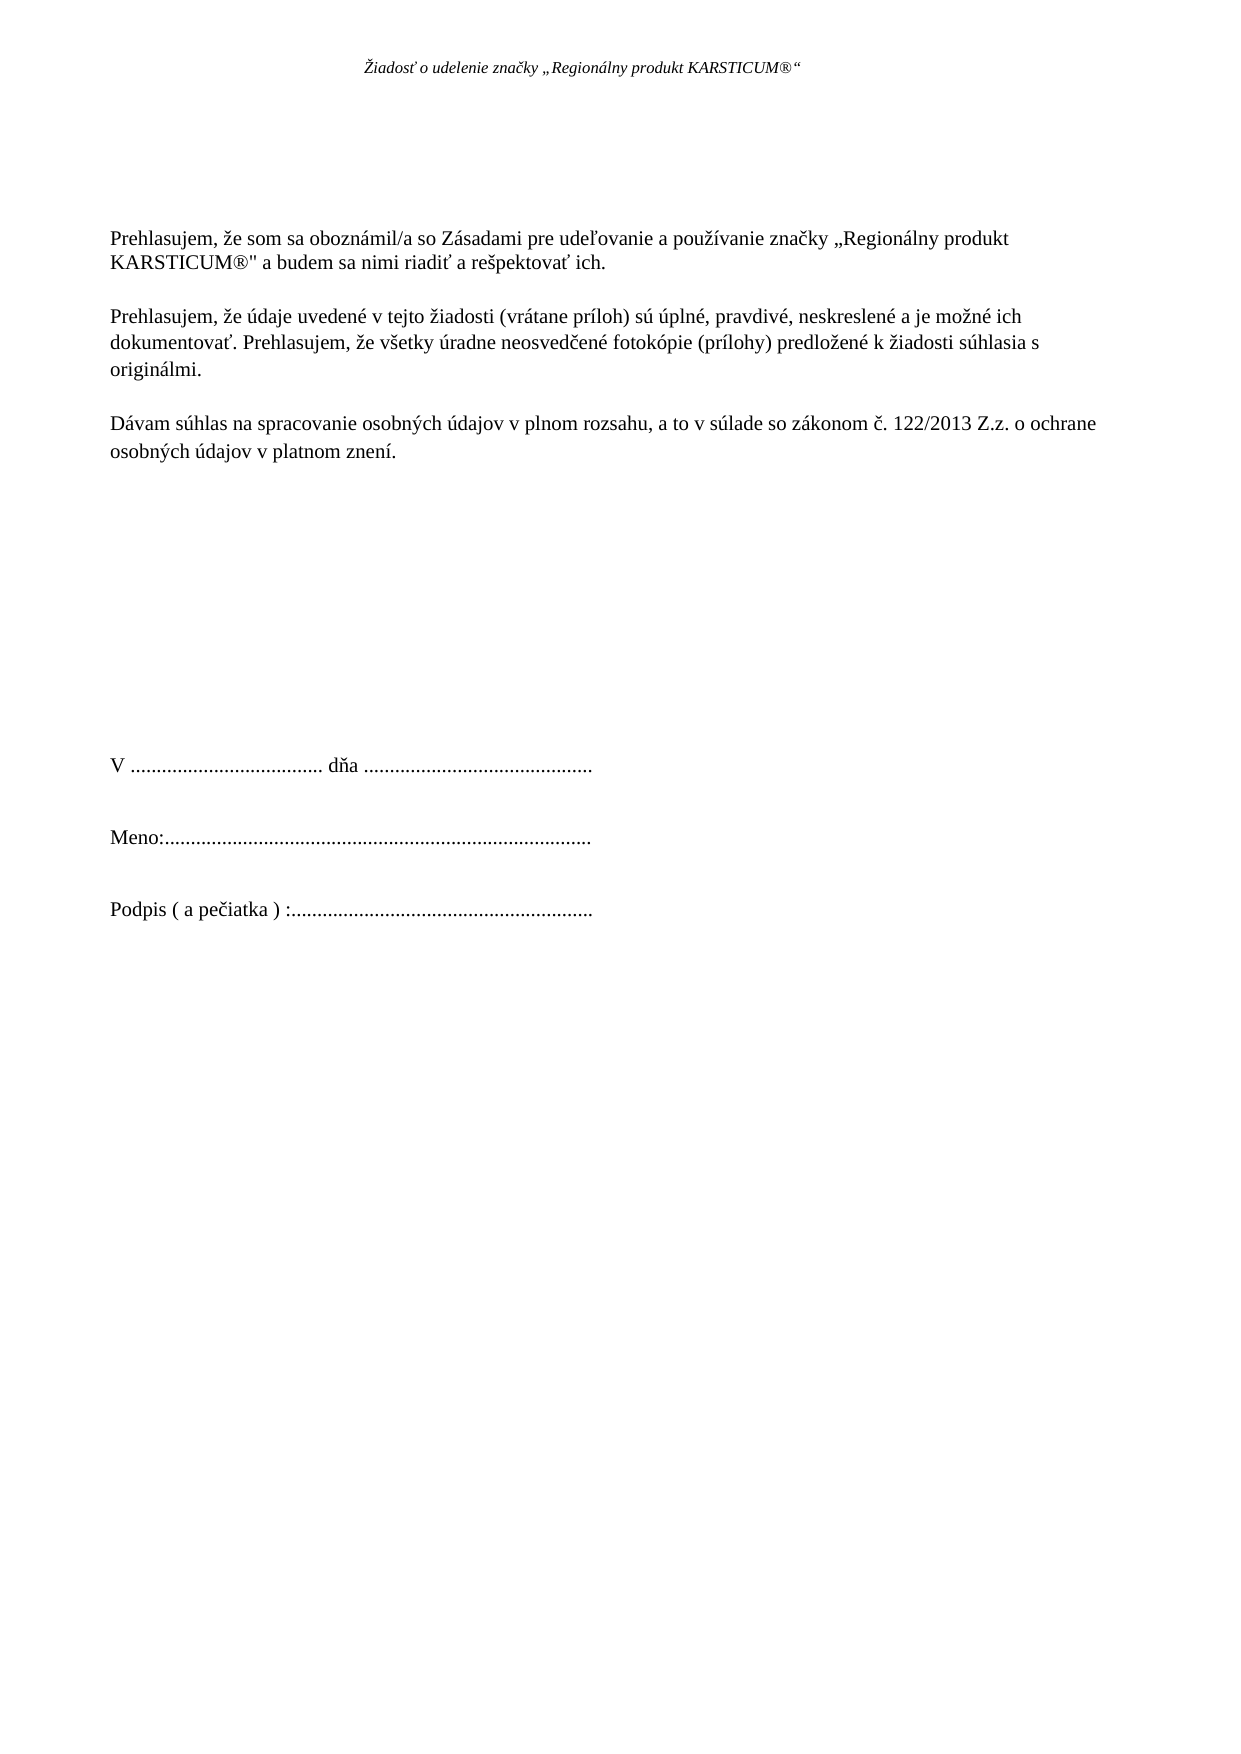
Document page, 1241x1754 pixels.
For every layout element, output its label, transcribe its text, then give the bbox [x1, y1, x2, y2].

text Prehlasujem, že som sa oboznámil/a so Zásadami pre udeľovanie a používanie značky „Regionálny produkt KARSTICUM®" a budem sa nimi riadiť a rešpektovať ich. [606, 226, 1133, 274]
text Prehlasujem, že údaje uvedené v tejto žiadosti (vrátane príloh) sú úplné, pravdivé, neskreslené a je možné ich dokumentovať. Prehlasujem, že všetky úradne neosvedčené fotokópie (prílohy) predložené k žiadosti súhlasia s originálmi. [202, 302, 1133, 381]
text Meno:.................................................................................. [110, 777, 1133, 849]
text V ..................................... dňa ............................................ [110, 728, 1133, 777]
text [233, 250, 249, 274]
text Podpis ( a pečiatka ) :.......................................................... [110, 897, 1133, 921]
text Dávam súhlas na spracovanie osobných údajov v plnom rozsahu, a to v súlade so zákonom č. 122/2013 Z.z. o ochrane osobných údajov v platnom znení. [396, 408, 1133, 464]
